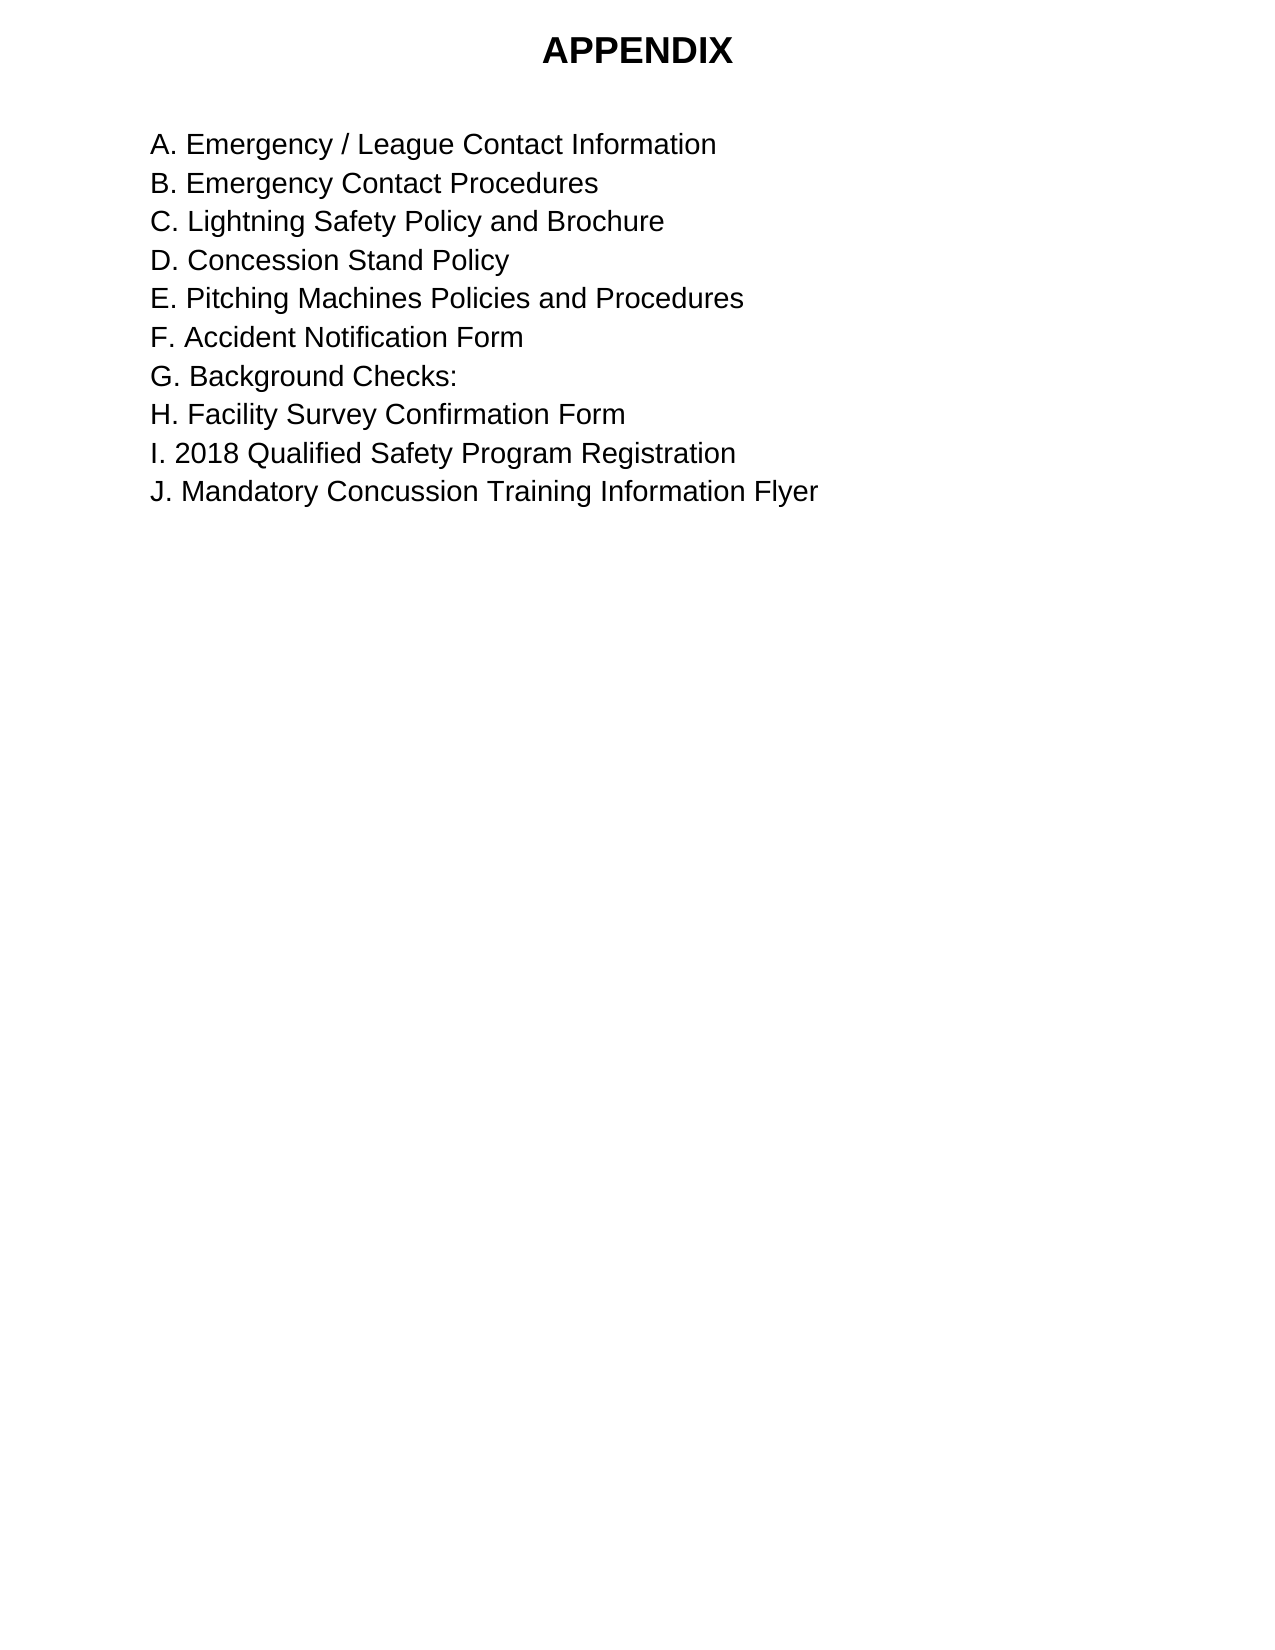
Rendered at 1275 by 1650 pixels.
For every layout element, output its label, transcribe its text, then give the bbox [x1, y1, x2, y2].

text E. Pitching Machines Policies and Procedures [150, 281, 1125, 315]
text I. 2018 Qualified Safety Program Registration [150, 436, 1125, 469]
text F. Accident Notification Form [150, 320, 1125, 353]
text A. Emergency / League Contact Information [150, 127, 1125, 161]
text J. Mandatory Concussion Training Information Flyer [150, 474, 1125, 508]
text G. Background Checks: [150, 358, 1125, 392]
text B. Emergency Contact Procedures [150, 166, 1125, 199]
text APPENDIX [150, 28, 1125, 71]
text D. Concession Stand Policy [150, 243, 1125, 276]
text C. Lightning Safety Policy and Brochure [150, 204, 1125, 238]
text H. Facility Survey Confirmation Form [150, 397, 1125, 431]
